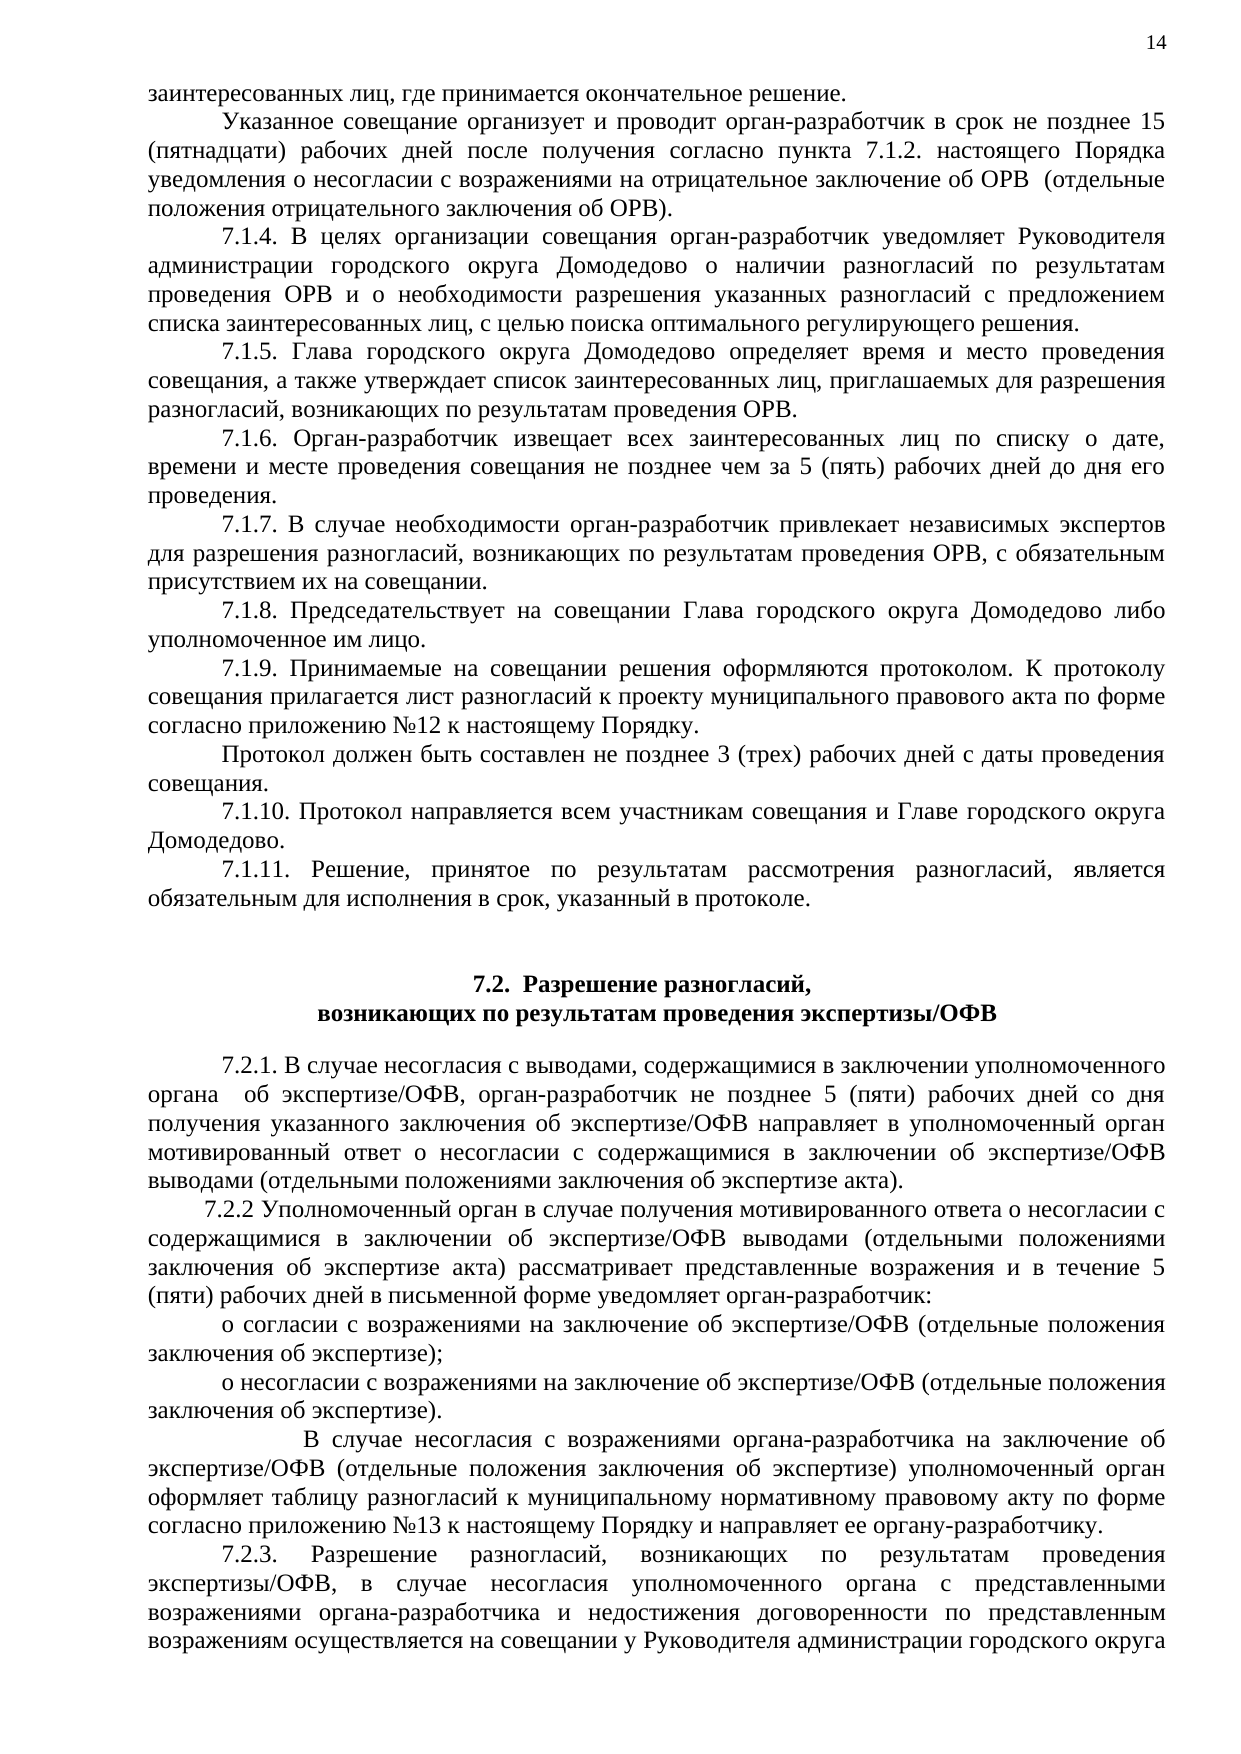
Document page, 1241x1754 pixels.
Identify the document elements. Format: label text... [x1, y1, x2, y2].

text 7.1.7. В случае необходимости орган-разработчик привлекает независимых экспертов для разрешения разногласий, возникающих по результатам проведения ОРВ, с обязательным присутствием их на совещании. [148, 509, 1166, 595]
text В случае несогласия с возражениями органа-разработчика на заключение об экспертизе/ОФВ (отдельные положения заключения об экспертизе) уполномоченный орган оформляет таблицу разногласий к муниципальному нормативному правовому акту по форме согласно приложению №13 к настоящему Порядку и направляет ее органу-разработчику. [148, 1424, 1166, 1539]
text 7.1.9. Принимаемые на совещании решения оформляются протоколом. К протоколу совещания прилагается лист разногласий к проекту муниципального правового акта по форме согласно приложению №12 к настоящему Порядку. [148, 653, 1166, 739]
text 7.1.6. Орган-разработчик извещает всех заинтересованных лиц по списку о дате, времени и месте проведения совещания не позднее чем за 5 (пять) рабочих дней до дня его проведения. [148, 423, 1166, 509]
text возникающих по результатам проведения экспертизы/ОФВ [148, 998, 1166, 1026]
text о несогласии с возражениями на заключение об экспертизе/ОФВ (отдельные положения заключения об экспертизе). [148, 1367, 1166, 1424]
text 7.1.5. Глава городского округа Домодедово определяет время и место проведения совещания, а также утверждает список заинтересованных лиц, приглашаемых для разрешения разногласий, возникающих по результатам проведения ОРВ. [148, 336, 1166, 423]
text 7.2.2 Уполномоченный орган в случае получения мотивированного ответа о несогласии с содержащимися в заключении об экспертизе/ОФВ выводами (отдельными положениями заключения об экспертизе акта) рассматривает представленные возражения и в течение 5 (пяти) рабочих дней в письменной форме уведомляет орган-разработчик: [148, 1194, 1166, 1309]
text о согласии с возражениями на заключение об экспертизе/ОФВ (отдельные положения заключения об экспертизе); [148, 1309, 1166, 1367]
text 7.1.11. Решение, принятое по результатам рассмотрения разногласий, является обязательным для исполнения в срок, указанный в протоколе. [148, 854, 1166, 911]
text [148, 1539, 1166, 1654]
text 7.1.4. В целях организации совещания орган-разработчик уведомляет Руководителя администрации городского округа Домодедово о наличии разногласий по результатам проведения ОРВ и о необходимости разрешения указанных разногласий с предложением списка заинтересованных лиц, с целью поиска оптимального регулирующего решения. [148, 221, 1166, 336]
text 7.2.1. В случае несогласия с выводами, содержащимися в заключении уполномоченного органа об экспертизе/ОФВ, орган-разработчик не позднее 5 (пяти) рабочих дней со дня получения указанного заключения об экспертизе/ОФВ направляет в уполномоченный орган мотивированный ответ о несогласии с содержащимися в заключении об экспертизе/ОФВ выводами (отдельными положениями заключения об экспертизе акта). [148, 1051, 1166, 1194]
text 7.1.10. Протокол направляется всем участникам совещания и Главе городского округа Домодедово. [148, 796, 1166, 854]
text Протокол должен быть составлен не позднее 3 (трех) рабочих дней с даты проведения совещания. [148, 739, 1166, 796]
text Указанное совещание организует и проводит орган-разработчик в срок не позднее 15 (пятнадцати) рабочих дней после получения согласно пункта 7.1.2. настоящего Порядка уведомления о несогласии с возражениями на отрицательное заключение об ОРВ (отдельные положения отрицательного заключения об ОРВ). [148, 106, 1166, 221]
text 7.1.8. Председательствует на совещании Глава городского округа Домодедово либо уполномоченное им лицо. [148, 595, 1166, 653]
list Разрешение разногласий, [473, 969, 1166, 998]
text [148, 78, 1166, 106]
